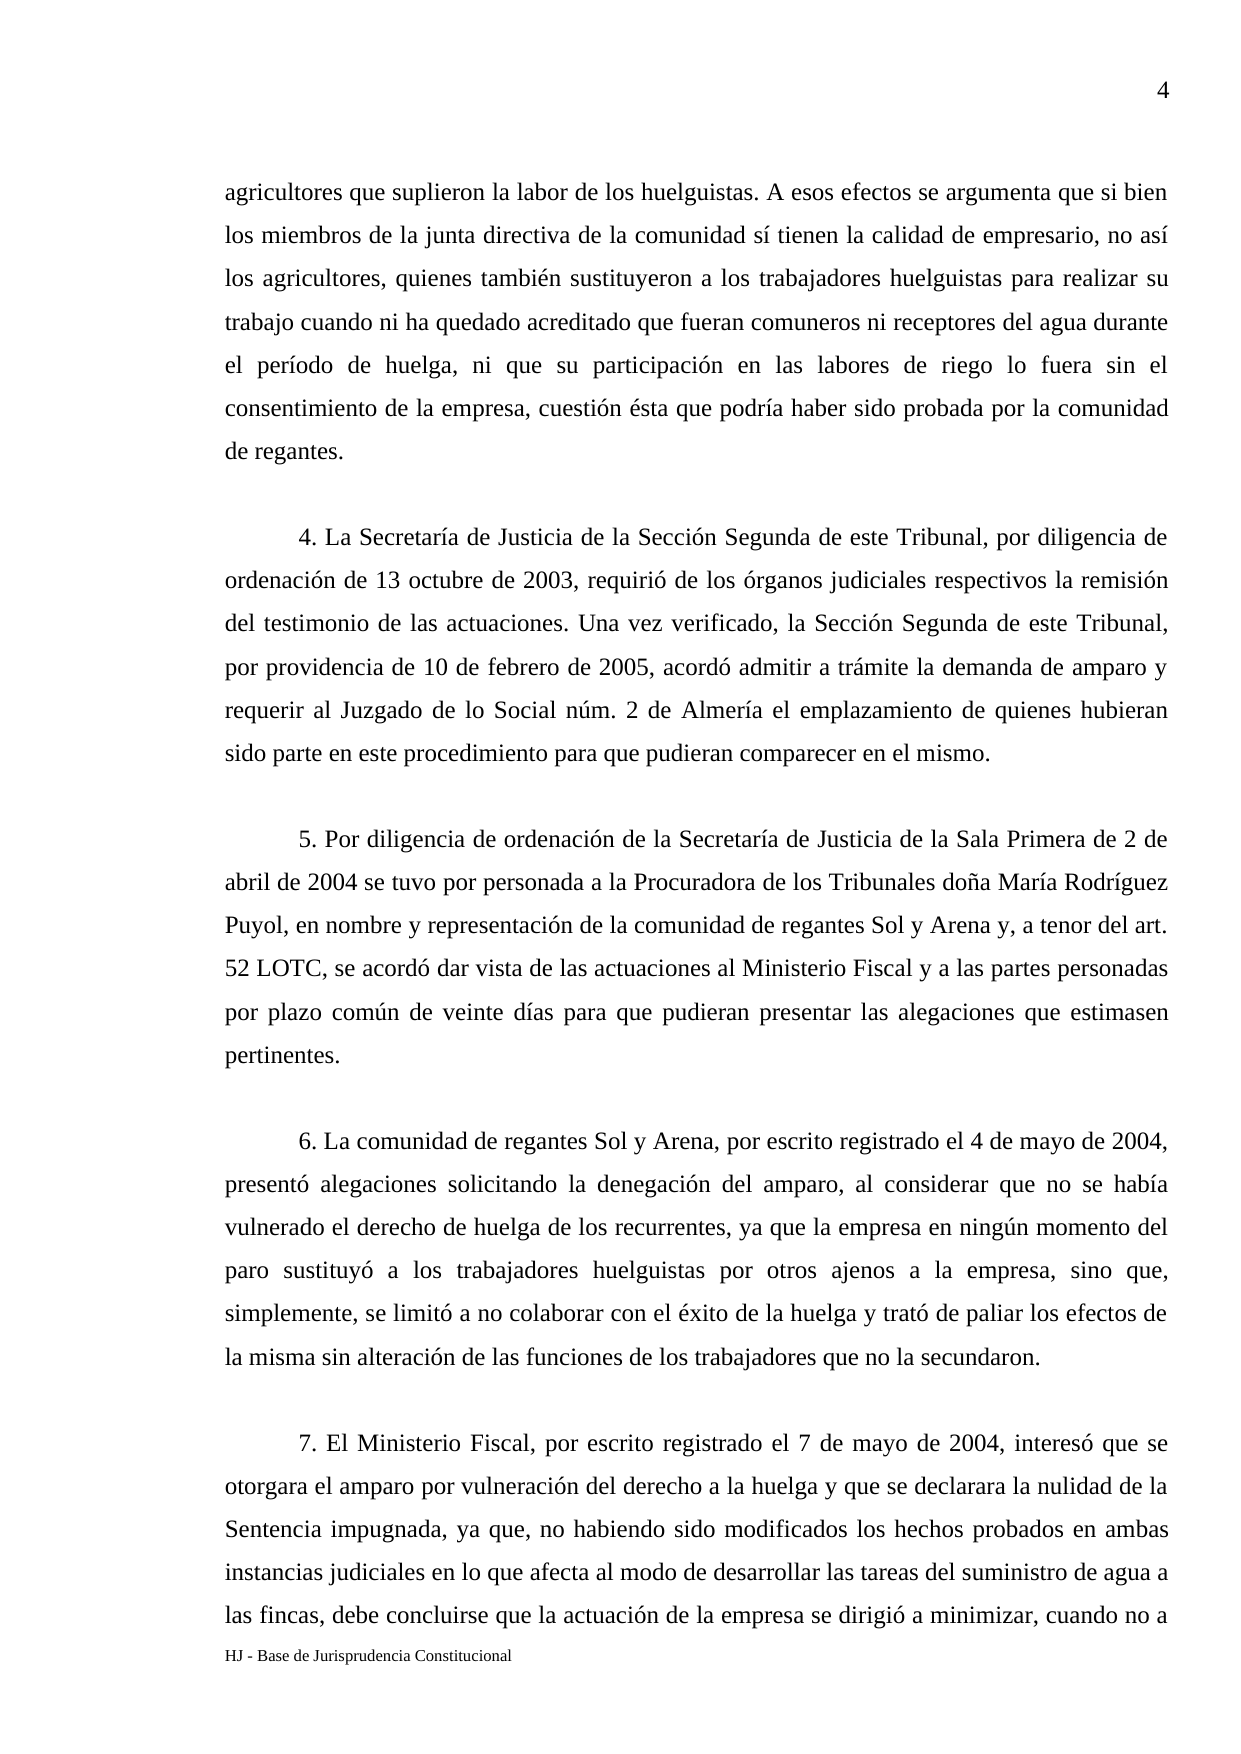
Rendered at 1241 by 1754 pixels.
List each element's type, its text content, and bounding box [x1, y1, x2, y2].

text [224, 177, 1169, 465]
text 6. La comunidad de regantes Sol y Arena, por escrito registrado el 4 de mayo de 2004, presentó alegaciones solicitando la denegación del amparo, al considerar que no se había vulnerado el derecho de huelga de los recurrentes, ya que la empresa en ningún momento del paro sustituyó a los trabajadores huelguistas por otros ajenos a la empresa, sino que, simplemente, se limitó a no colaborar con el éxito de la huelga y trató de paliar los efectos de la misma sin alteración de las funciones de los trabajadores que no la secundaron. [224, 1126, 1169, 1370]
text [224, 1428, 1169, 1629]
text 4. La Secretaría de Justicia de la Sección Segunda de este Tribunal, por diligencia de ordenación de 13 octubre de 2003, requirió de los órganos judiciales respectivos la remisión del testimonio de las actuaciones. Una vez verificado, la Sección Segunda de este Tribunal, por providencia de 10 de febrero de 2005, acordó admitir a trámite la demanda de amparo y requerir al Juzgado de lo Social núm. 2 de Almería el emplazamiento de quienes hubieran sido parte en este procedimiento para que pudieran comparecer en el mismo. [224, 522, 1169, 767]
text 5. Por diligencia de ordenación de la Secretaría de Justicia de la Sala Primera de 2 de abril de 2004 se tuvo por personada a la Procuradora de los Tribunales doña María Rodríguez Puyol, en nombre y representación de la comunidad de regantes Sol y Arena y, a tenor del art. 52 LOTC, se acordó dar vista de las actuaciones al Ministerio Fiscal y a las partes personadas por plazo común de veinte días para que pudieran presentar las alegaciones que estimasen pertinentes. [224, 824, 1169, 1068]
